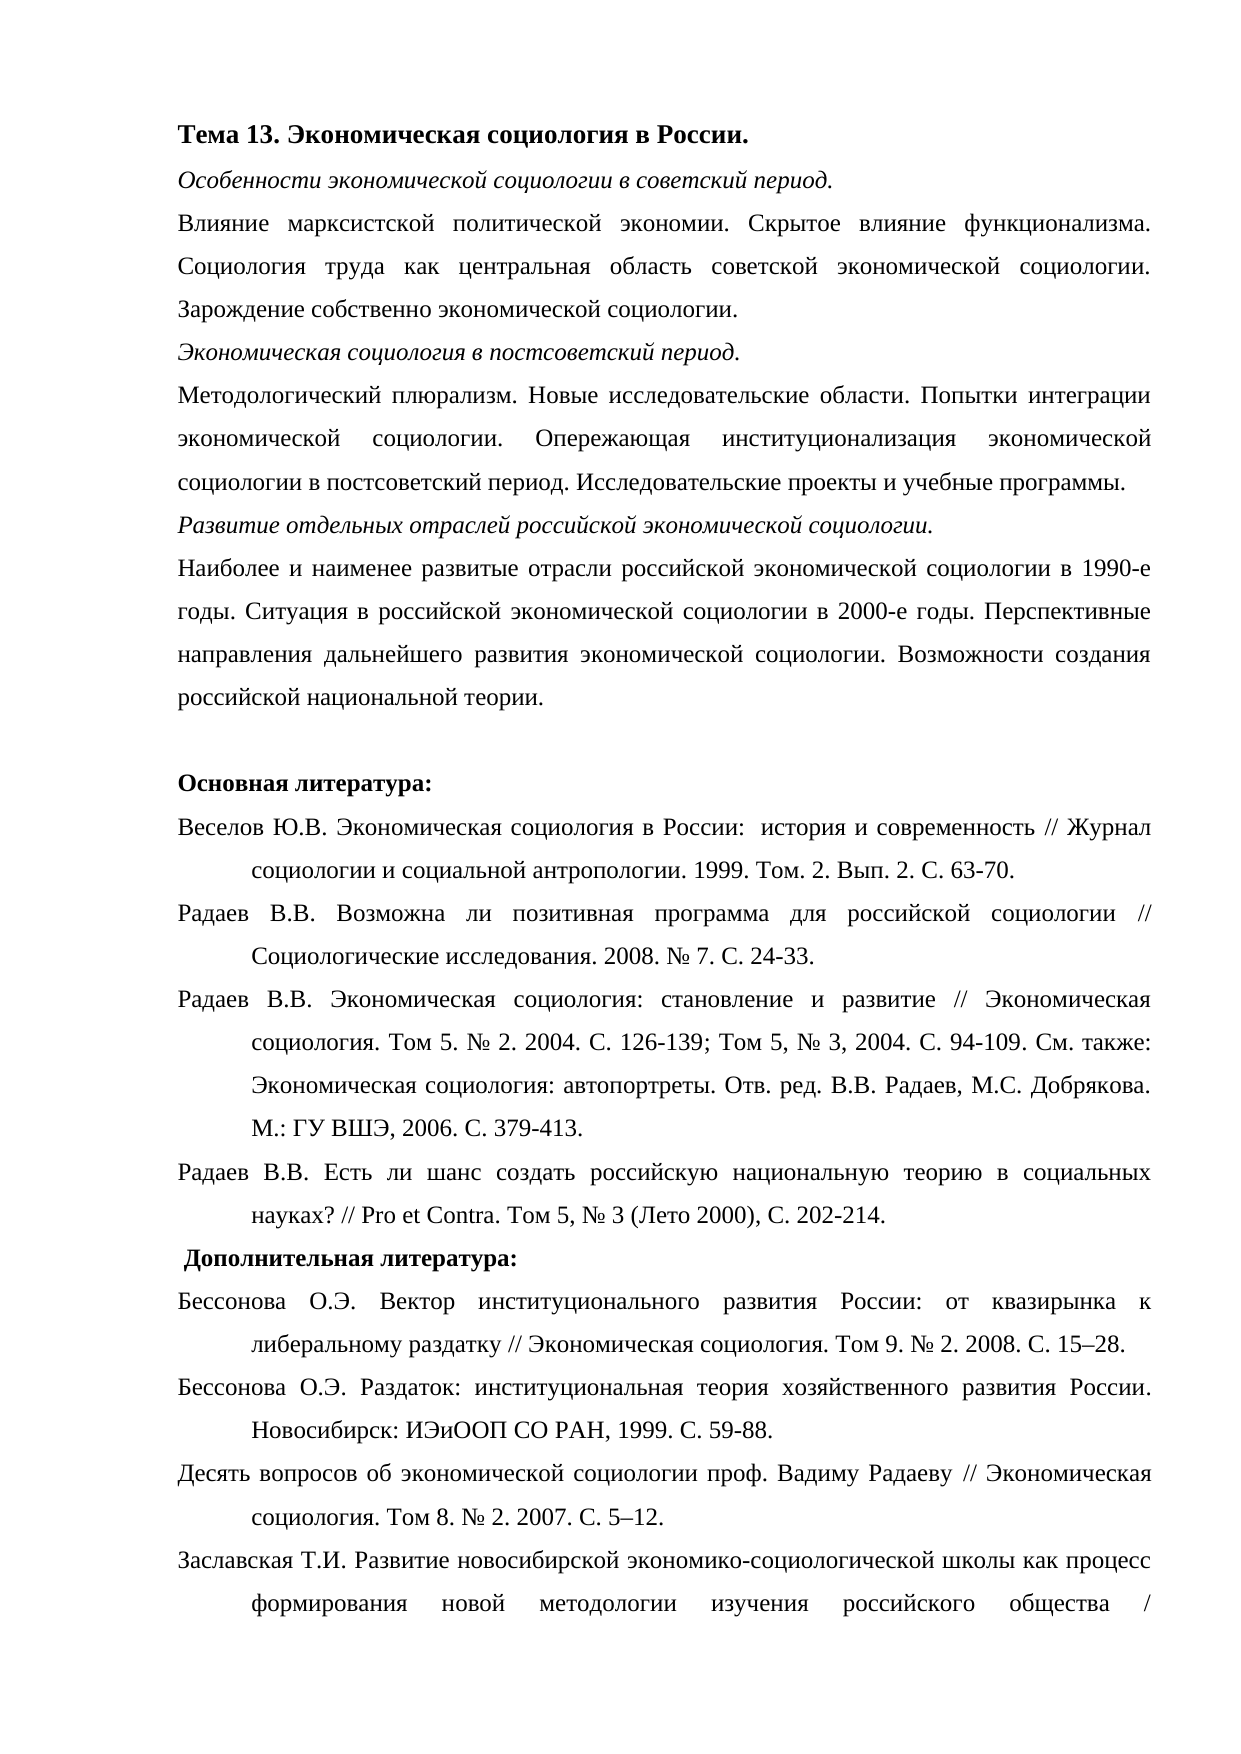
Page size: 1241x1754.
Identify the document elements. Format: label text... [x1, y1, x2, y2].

text Экономическая социология в постсоветский период. [177, 337, 1152, 366]
text Веселов Ю.В. Экономическая социология в России: история и современность // Журнал социологии и социальной антропологии. 1999. Том. 2. Вып. 2. С. 63-70. [177, 812, 1152, 883]
text Методологический плюрализм. Новые исследовательские области. Попытки интеграции экономической социологии. Опережающая институционализация экономической социологии в постсоветский период. Исследовательские проекты и учебные программы. [177, 380, 1152, 495]
text Основная литература: [177, 768, 1152, 797]
text Дополнительная литература: [177, 1243, 1152, 1272]
text Бессонова О.Э. Раздаток: институциональная теория хозяйственного развития России. Новосибирск: ИЭиООП СО РАН, 1999. С. 59-88. [177, 1372, 1152, 1444]
text Радаев В.В. Возможна ли позитивная программа для российской социологии // Социологические исследования. 2008. № 7. С. 24-33. [177, 898, 1152, 970]
text Радаев В.В. Экономическая социология: становление и развитие // Экономическая социология. Том 5. № 2. 2004. С. 126-139; Том 5, № 3, 2004. С. 94-109. См. также: Экономическая социология: автопортреты. Отв. ред. В.В. Радаев, М.С. Добрякова. М.: ГУ ВШЭ, 2006. С. 379-413. [177, 984, 1152, 1142]
text Влияние марксистской политической экономии. Скрытое влияние функционализма. Социология труда как центральная область советской экономической социологии. Зарождение собственно экономической социологии. [177, 208, 1152, 323]
subtitle Тема 13. Экономическая социология в России. [177, 118, 1152, 149]
text Бессонова О.Э. Вектор институционального развития России: от квазирынка к либеральному раздатку // Экономическая социология. Том 9. № 2. 2008. С. 15–28. [177, 1286, 1152, 1358]
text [177, 1545, 1152, 1617]
text Развитие отдельных отраслей российской экономической социологии. [177, 510, 1152, 538]
text Наиболее и наименее развитые отрасли российской экономической социологии в 1990-е годы. Ситуация в российской экономической социологии в 2000-е годы. Перспективные направления дальнейшего развития экономической социологии. Возможности создания российской национальной теории. [177, 553, 1152, 711]
text Особенности экономической социологии в советский период. [177, 165, 1152, 193]
text Радаев В.В. Есть ли шанс создать российскую национальную теорию в социальных науках? // Pro et Contra. Том 5, № 3 (Лето 2000), С. 202-214. [177, 1157, 1152, 1228]
text Десять вопросов об экономической социологии проф. Вадиму Радаеву // Экономическая социология. Том 8. № 2. 2007. С. 5–12. [177, 1458, 1152, 1530]
